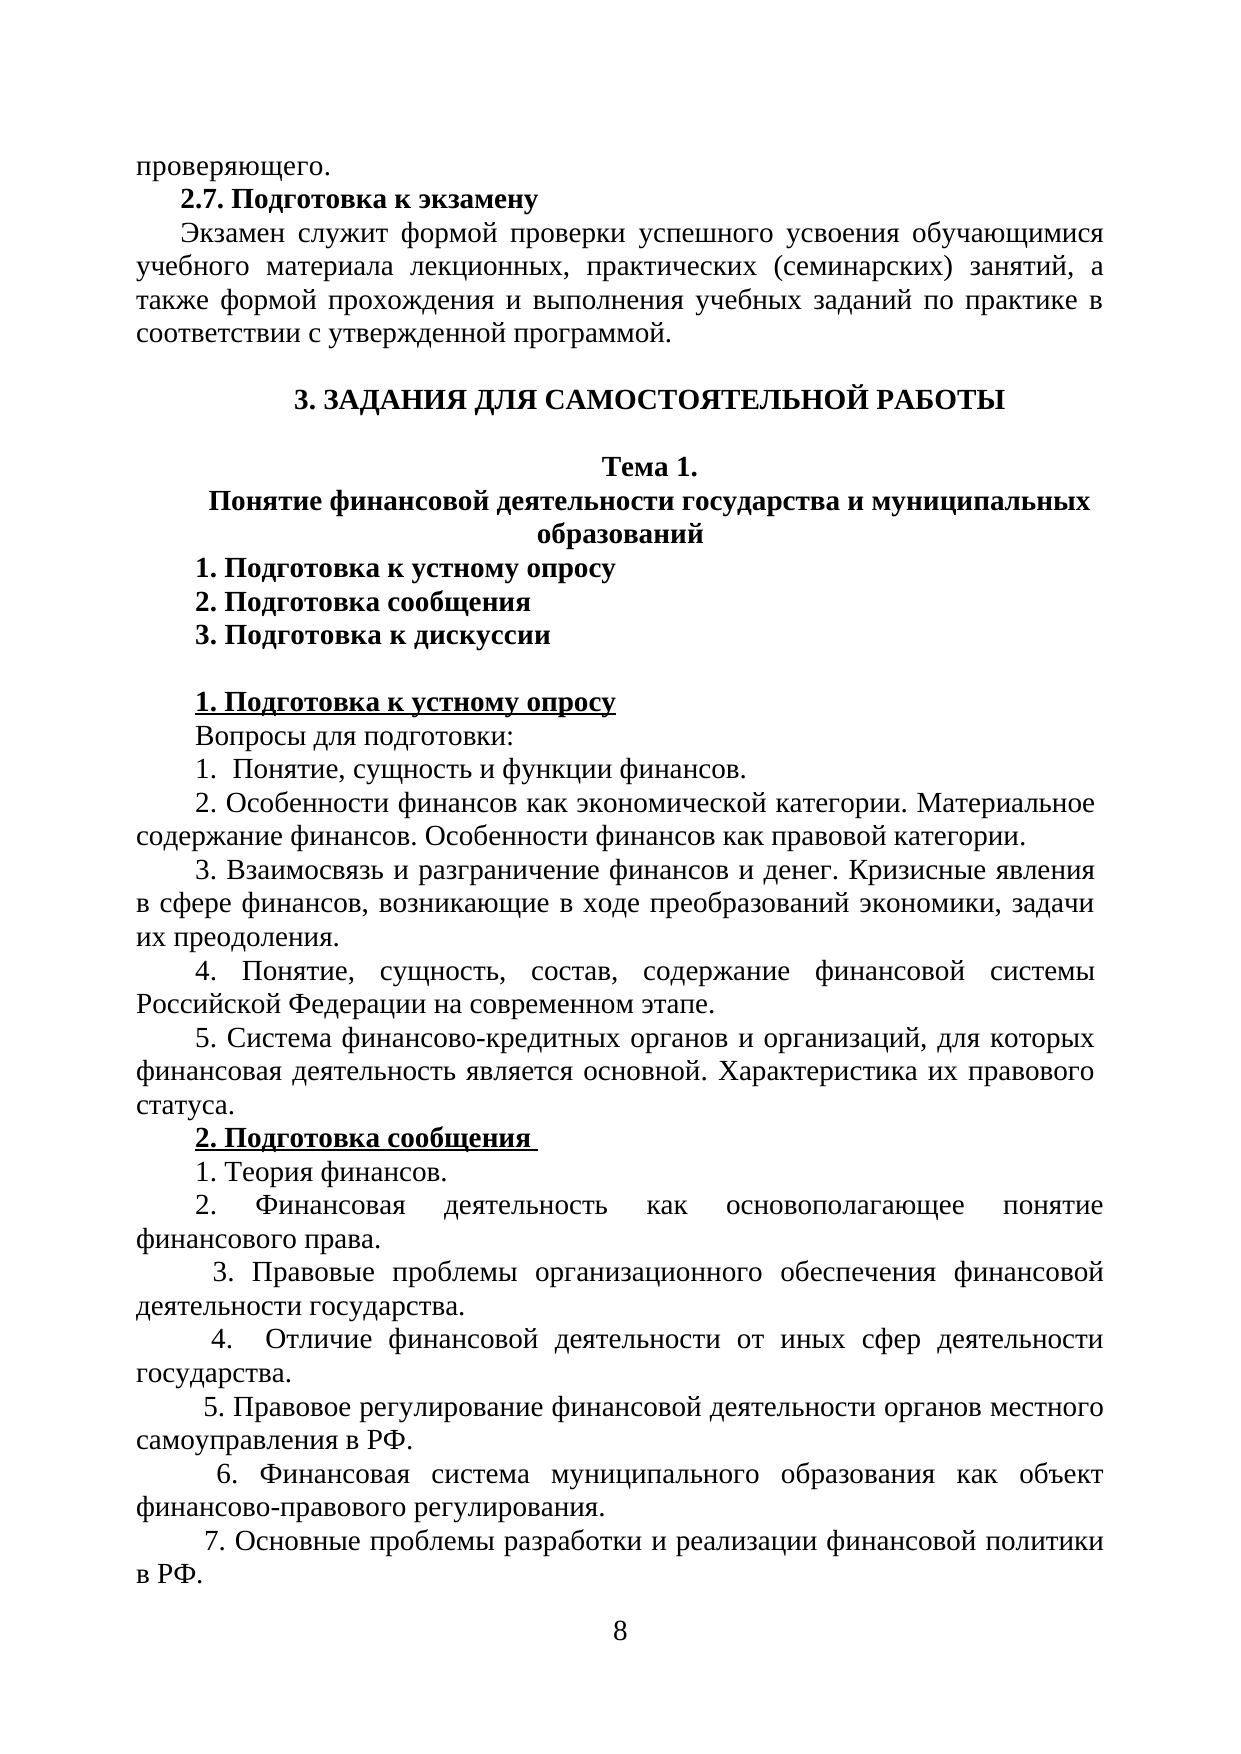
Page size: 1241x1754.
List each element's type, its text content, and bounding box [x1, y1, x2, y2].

list Понятие, сущность и функции финансов. [195, 751, 1096, 785]
text 4. Понятие, сущность, состав, содержание финансовой системы Российской Федерации на современном этапе. [136, 953, 1096, 1020]
text 2. Подготовка сообщения [136, 1120, 1104, 1154]
text 3. Правовые проблемы организационного обеспечения финансовой деятельности государства. [136, 1254, 1104, 1322]
text 2. Финансовая деятельность как основополагающее понятие финансового права. [136, 1187, 1104, 1254]
text 2.7. Подготовка к экзамену [136, 181, 1104, 215]
text Понятие финансовой деятельности государства и муниципальных образований [136, 483, 1104, 550]
text Вопросы для подготовки: [136, 718, 1104, 751]
text 2. Особенности финансов как экономической категории. Материальное содержание финансов. Особенности финансов как правовой категории. [136, 785, 1096, 852]
text 1. Подготовка к устному опросу [136, 550, 1104, 584]
text 3. ЗАДАНИЯ ДЛЯ САМОСТОЯТЕЛЬНОЙ РАБОТЫ [136, 382, 1104, 416]
text Тема 1. [136, 449, 1104, 483]
text 1. Теория финансов. [136, 1154, 1104, 1187]
text 5. Система финансово-кредитных органов и организаций, для которых финансовая деятельность является основной. Характеристика их правового статуса. [136, 1020, 1096, 1120]
text 2. Подготовка сообщения [136, 584, 1104, 617]
text 3. Взаимосвязь и разграничение финансов и денег. Кризисные явления в сфере финансов, возникающие в ходе преобразований экономики, задачи их преодоления. [136, 852, 1096, 953]
text 7. Основные проблемы разработки и реализации финансовой политики в РФ. [136, 1523, 1104, 1590]
text 6. Финансовая система муниципального образования как объект финансово-правового регулирования. [136, 1456, 1104, 1523]
text 3. Подготовка к дискуссии [136, 617, 1104, 651]
text 1. Подготовка к устному опросу [136, 684, 1104, 718]
text 5. Правовое регулирование финансовой деятельности органов местного самоуправления в РФ. [136, 1389, 1104, 1456]
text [136, 148, 1104, 181]
text Экзамен служит формой проверки успешного усвоения обучающимися учебного материала лекционных, практических (семинарских) занятий, а также формой прохождения и выполнения учебных заданий по практике в соответствии с утвержденной программой. [136, 215, 1104, 349]
text 4. Отличие финансовой деятельности от иных сфер деятельности государства. [136, 1322, 1104, 1389]
